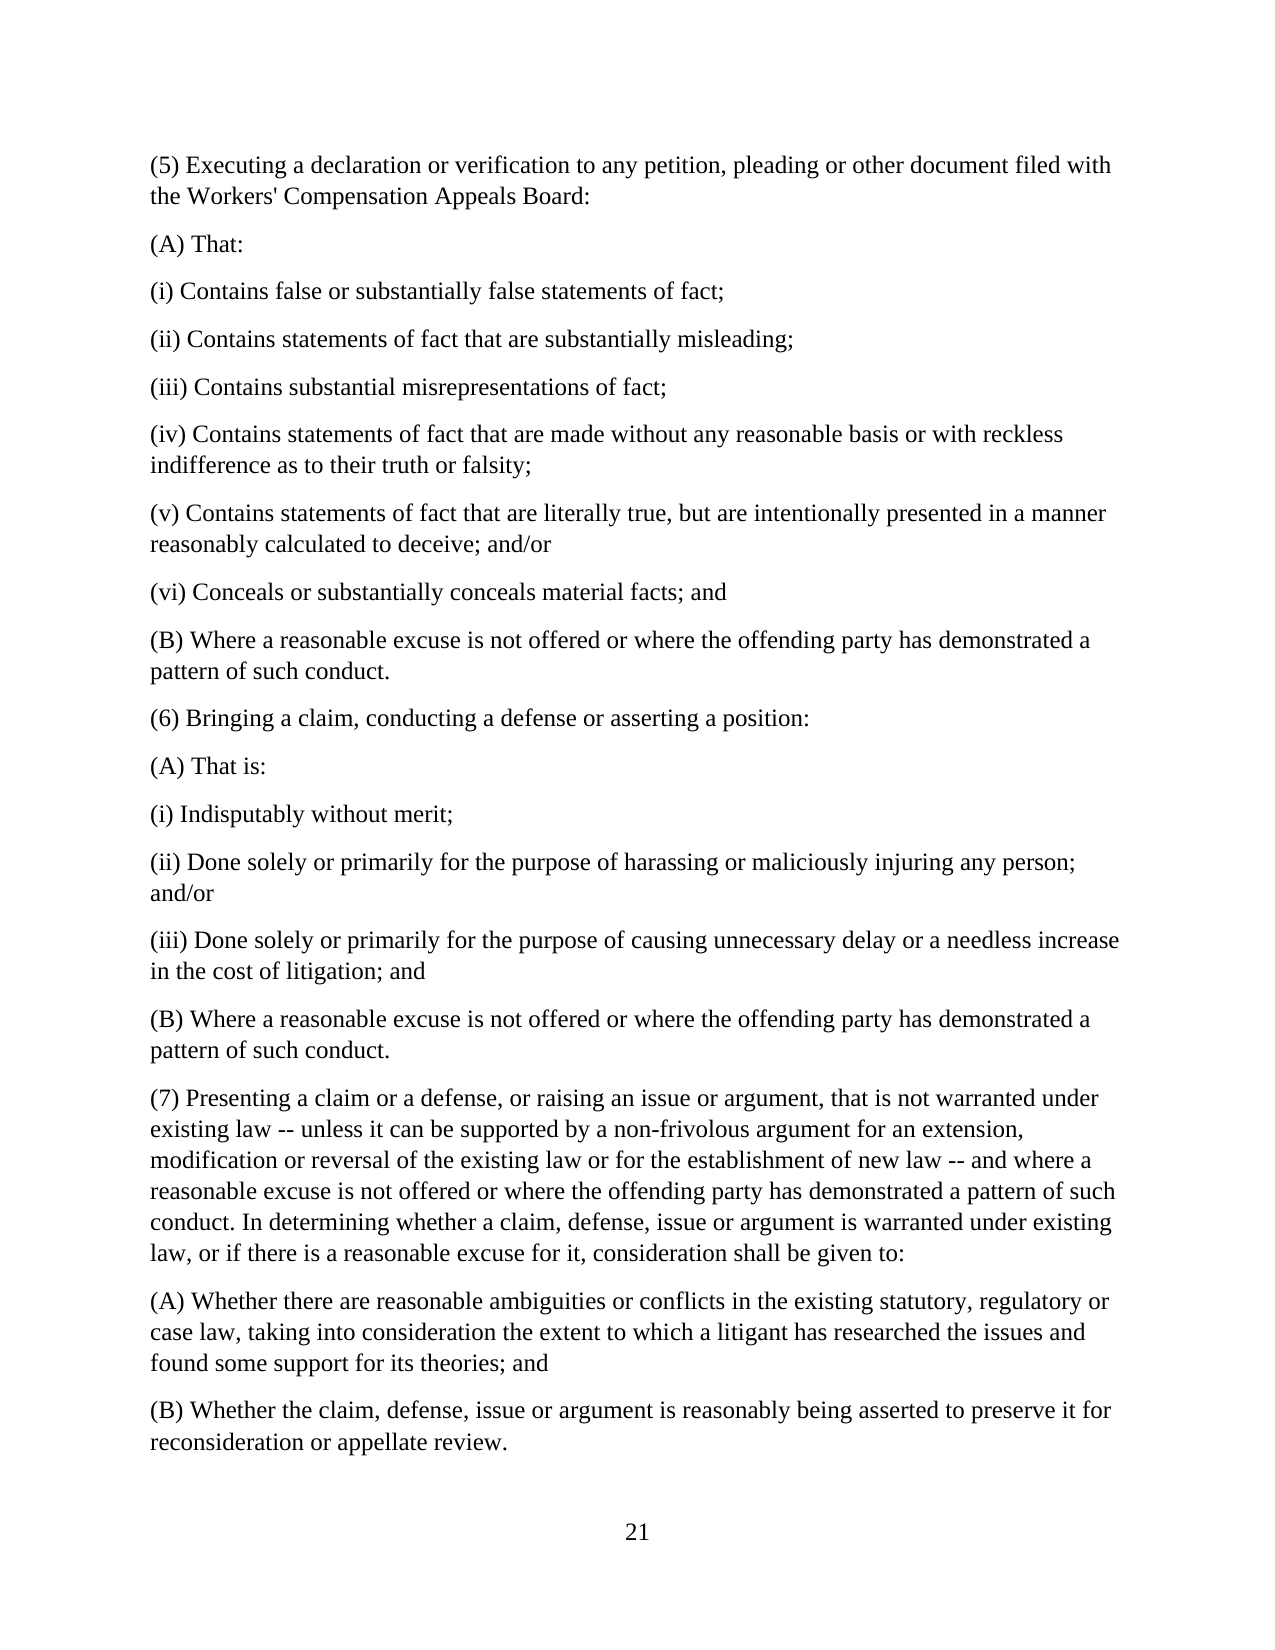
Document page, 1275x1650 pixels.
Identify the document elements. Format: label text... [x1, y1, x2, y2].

text (iv) Contains statements of fact that are made without any reasonable basis or with reckless indifference as to their truth or falsity; [150, 419, 1125, 479]
text (A) That is: [150, 751, 1125, 780]
text (ii) Contains statements of fact that are substantially misleading; [150, 324, 1125, 353]
text (B) Where a reasonable excuse is not offered or where the offending party has demonstrated a pattern of such conduct. [150, 1004, 1125, 1064]
text (B) Whether the claim, defense, issue or argument is reasonably being asserted to preserve it for reconsideration or appellate review. [150, 1396, 1125, 1455]
text (A) Whether there are reasonable ambiguities or conflicts in the existing statutory, regulatory or case law, taking into consideration the extent to which a litigant has researched the issues and found some support for its theories; and [150, 1286, 1125, 1377]
text (B) Where a reasonable excuse is not offered or where the offending party has demonstrated a pattern of such conduct. [150, 625, 1125, 684]
text (i) Indisputably without merit; [150, 799, 1125, 828]
text (iii) Contains substantial misrepresentations of fact; [150, 372, 1125, 401]
text (v) Contains statements of fact that are literally true, but are intentionally presented in a manner reasonably calculated to deceive; and/or [150, 498, 1125, 558]
text (iii) Done solely or primarily for the purpose of causing unnecessary delay or a needless increase in the cost of litigation; and [150, 925, 1125, 985]
text (7) Presenting a claim or a defense, or raising an issue or argument, that is not warranted under existing law -- unless it can be supported by a non-frivolous argument for an extension, modification or reversal of the existing law or for the establishment of new law -- and where a reasonable excuse is not offered or where the offending party has demonstrated a pattern of such conduct. In determining whether a claim, defense, issue or argument is warranted under existing law, or if there is a reasonable excuse for it, consideration shall be given to: [150, 1083, 1125, 1267]
text (A) That: [150, 229, 1125, 257]
text (6) Bringing a claim, conducting a defense or asserting a position: [150, 703, 1125, 732]
text (i) Contains false or substantially false statements of fact; [150, 276, 1125, 305]
text (vi) Conceals or substantially conceals material facts; and [150, 577, 1125, 606]
text (ii) Done solely or primarily for the purpose of harassing or maliciously injuring any person; and/or [150, 847, 1125, 906]
text (5) Executing a declaration or verification to any petition, pleading or other document filed with the Workers' Compensation Appeals Board: [150, 150, 1125, 210]
